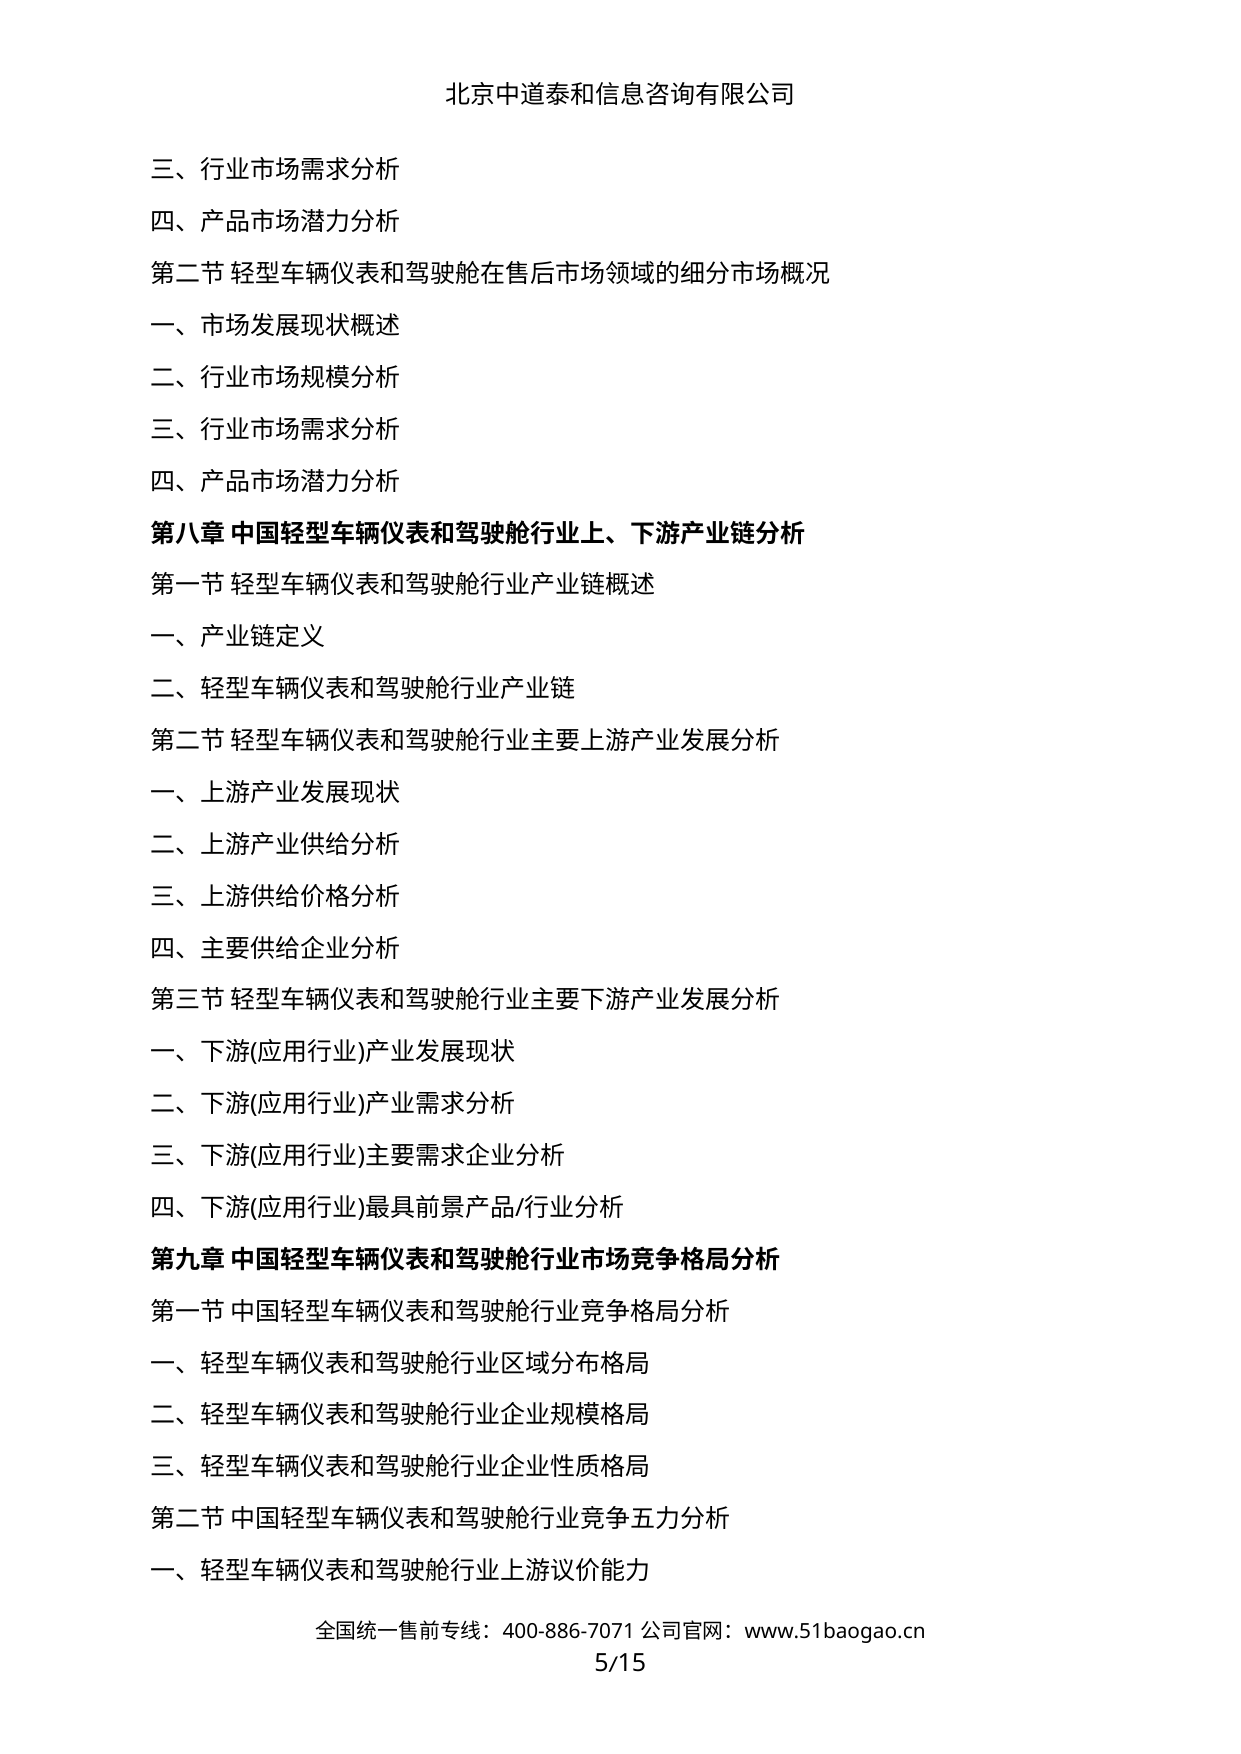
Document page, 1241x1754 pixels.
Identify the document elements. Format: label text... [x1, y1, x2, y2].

text 三、轻型车辆仪表和驾驶舱行业企业性质格局 [150, 1447, 1090, 1483]
text 四、主要供给企业分析 [150, 928, 1090, 964]
text 三、行业市场需求分析 [150, 150, 1090, 186]
text 一、市场发展现状概述 [150, 306, 1090, 342]
text 一、下游(应用行业)产业发展现状 [150, 1032, 1090, 1068]
text 二、轻型车辆仪表和驾驶舱行业企业规模格局 [150, 1395, 1090, 1431]
text 三、下游(应用行业)主要需求企业分析 [150, 1136, 1090, 1172]
text 一、产业链定义 [150, 617, 1090, 653]
text 第二节 轻型车辆仪表和驾驶舱在售后市场领域的细分市场概况 [150, 254, 1090, 290]
text 第三节 轻型车辆仪表和驾驶舱行业主要下游产业发展分析 [150, 980, 1090, 1016]
text 二、行业市场规模分析 [150, 357, 1090, 394]
text 一、轻型车辆仪表和驾驶舱行业区域分布格局 [150, 1343, 1090, 1379]
text 第九章 中国轻型车辆仪表和驾驶舱行业市场竞争格局分析 [150, 1239, 1090, 1276]
text 第一节 轻型车辆仪表和驾驶舱行业产业链概述 [150, 565, 1090, 601]
text 第一节 中国轻型车辆仪表和驾驶舱行业竞争格局分析 [150, 1291, 1090, 1327]
text 第八章 中国轻型车辆仪表和驾驶舱行业上、下游产业链分析 [150, 513, 1090, 549]
text 二、下游(应用行业)产业需求分析 [150, 1084, 1090, 1120]
text 四、产品市场潜力分析 [150, 461, 1090, 497]
text 三、行业市场需求分析 [150, 409, 1090, 446]
text 二、轻型车辆仪表和驾驶舱行业产业链 [150, 669, 1090, 705]
text 第二节 轻型车辆仪表和驾驶舱行业主要上游产业发展分析 [150, 721, 1090, 757]
text 一、轻型车辆仪表和驾驶舱行业上游议价能力 [150, 1551, 1090, 1587]
text 一、上游产业发展现状 [150, 772, 1090, 809]
text 四、产品市场潜力分析 [150, 202, 1090, 238]
text 四、下游(应用行业)最具前景产品/行业分析 [150, 1187, 1090, 1224]
text 三、上游供给价格分析 [150, 876, 1090, 912]
text 第二节 中国轻型车辆仪表和驾驶舱行业竞争五力分析 [150, 1499, 1090, 1535]
text 二、上游产业供给分析 [150, 824, 1090, 861]
